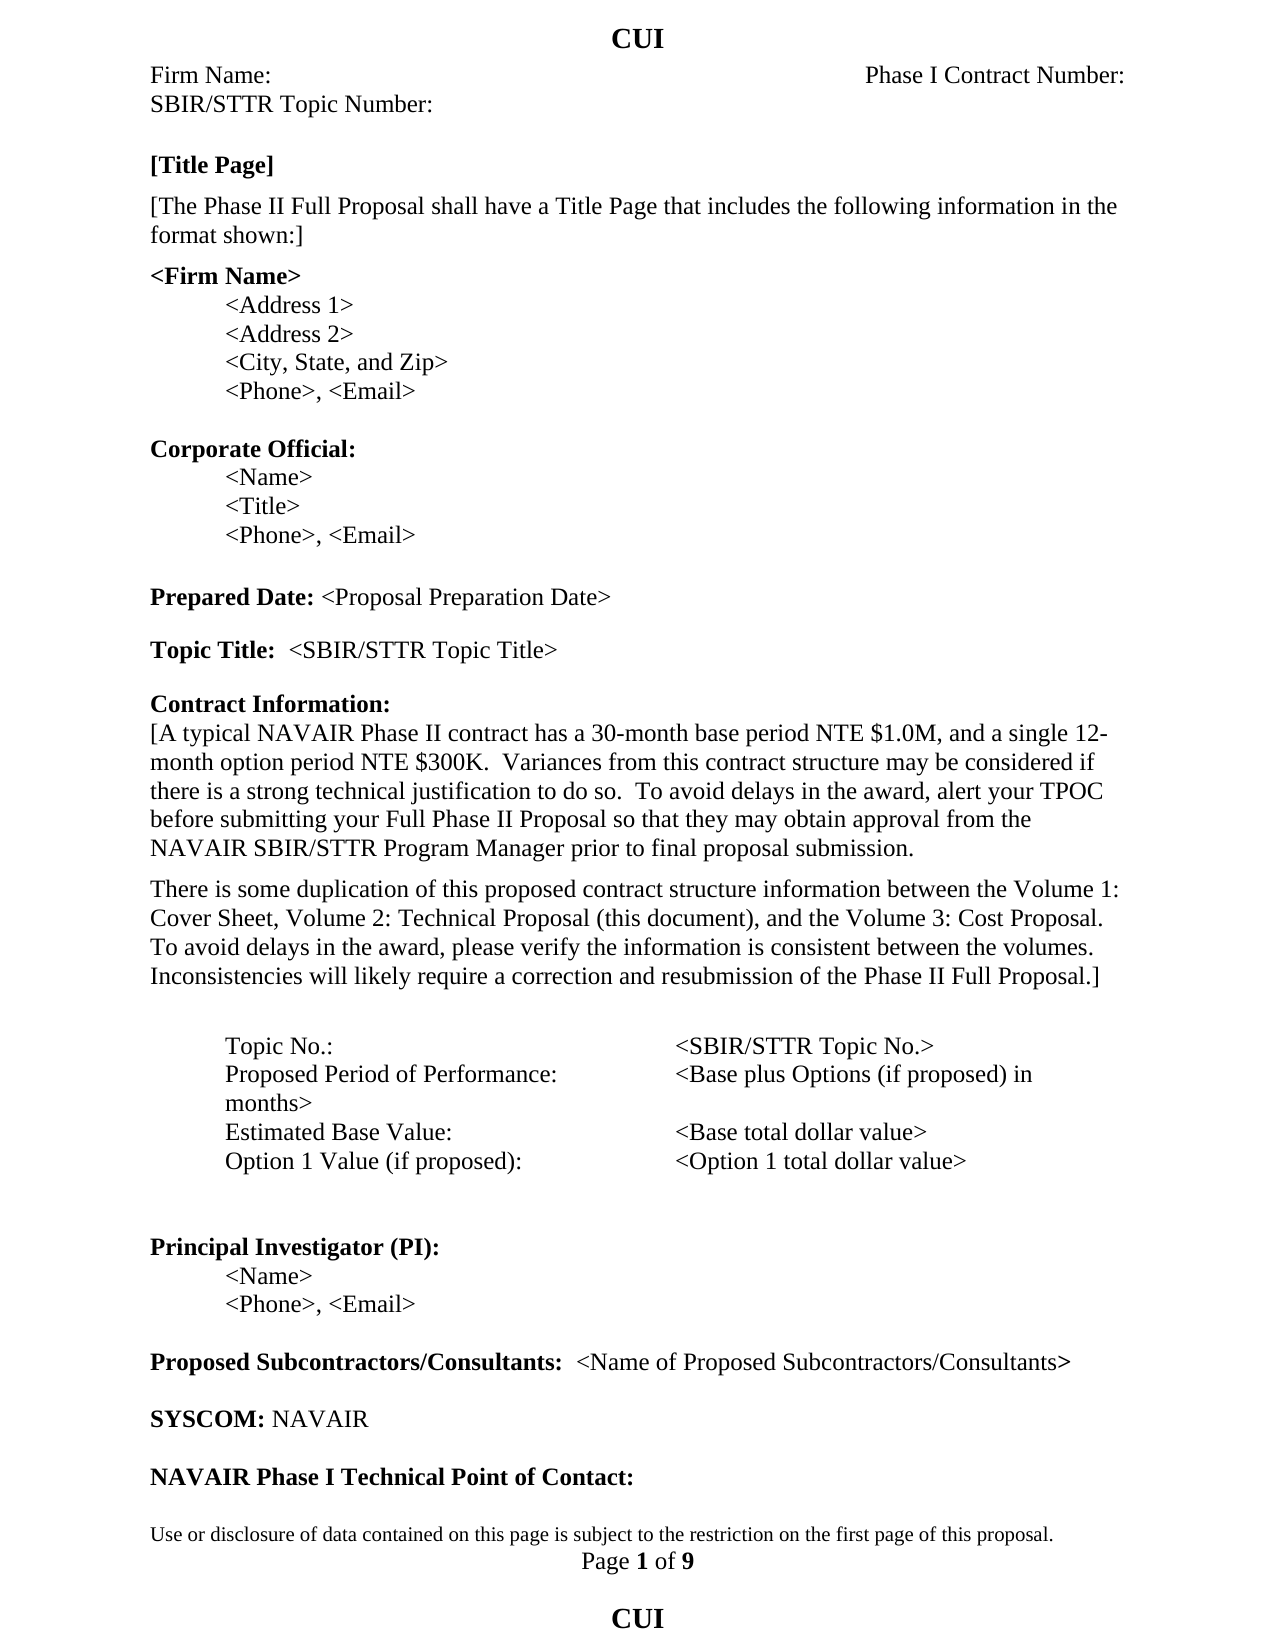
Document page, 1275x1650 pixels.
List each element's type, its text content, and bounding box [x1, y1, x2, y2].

text Corporate Official: [150, 434, 1125, 462]
text <Name> [225, 1261, 1125, 1289]
text Proposed Period of Performance: <Base plus Options (if proposed) in months> [225, 1059, 1125, 1117]
text [Title Page] [150, 150, 1125, 179]
text <Phone>, <Email> [225, 1289, 1125, 1318]
text Principal Investigator (PI): [150, 1232, 1125, 1261]
text Topic No.: <SBIR/STTR Topic No.> [225, 1031, 1125, 1059]
text <Phone>, <Email> [225, 376, 1125, 405]
text <Firm Name> [150, 261, 1125, 290]
text <City, State, and Zip> [225, 347, 1125, 376]
text SYSCOM: NAVAIR [150, 1404, 1125, 1433]
text Option 1 Value (if proposed): <Option 1 total dollar value> [225, 1146, 1125, 1174]
text [The Phase II Full Proposal shall have a Title Page that includes the following information in the format shown:] [150, 191, 1125, 249]
text Topic Title: <SBIR/STTR Topic Title> [150, 636, 1125, 664]
text Contract Information: [150, 689, 1125, 718]
text Prepared Date: <Proposal Preparation Date> [150, 582, 1125, 611]
text There is some duplication of this proposed contract structure information between the Volume 1: Cover Sheet, Volume 2: Technical Proposal (this document), and the Volume 3: Cost Proposal. To avoid delays in the award, please verify the information is consistent between the volumes. Inconsistencies will likely require a correction and resubmission of the Phase II Full Proposal.] [150, 874, 1125, 989]
text <Name> [225, 462, 1125, 491]
text <Title> [225, 491, 1125, 520]
text <Phone>, <Email> [225, 520, 1125, 549]
text Estimated Base Value: <Base total dollar value> [225, 1117, 1125, 1146]
text <Address 2> [225, 319, 1125, 347]
text NAVAIR Phase I Technical Point of Contact: [150, 1462, 1125, 1491]
text [A typical NAVAIR Phase II contract has a 30-month base period NTE $1.0M, and a single 12-month option period NTE $300K. Variances from this contract structure may be considered if there is a strong technical justification to do so. To avoid delays in the award, alert your TPOC before submitting your Full Phase II Proposal so that they may obtain approval from the NAVAIR SBIR/STTR Program Manager prior to final proposal submission. [150, 718, 1125, 862]
text <Address 1> [225, 290, 1125, 319]
text Proposed Subcontractors/Consultants: <Name of Proposed Subcontractors/Consultants> [150, 1347, 1125, 1376]
